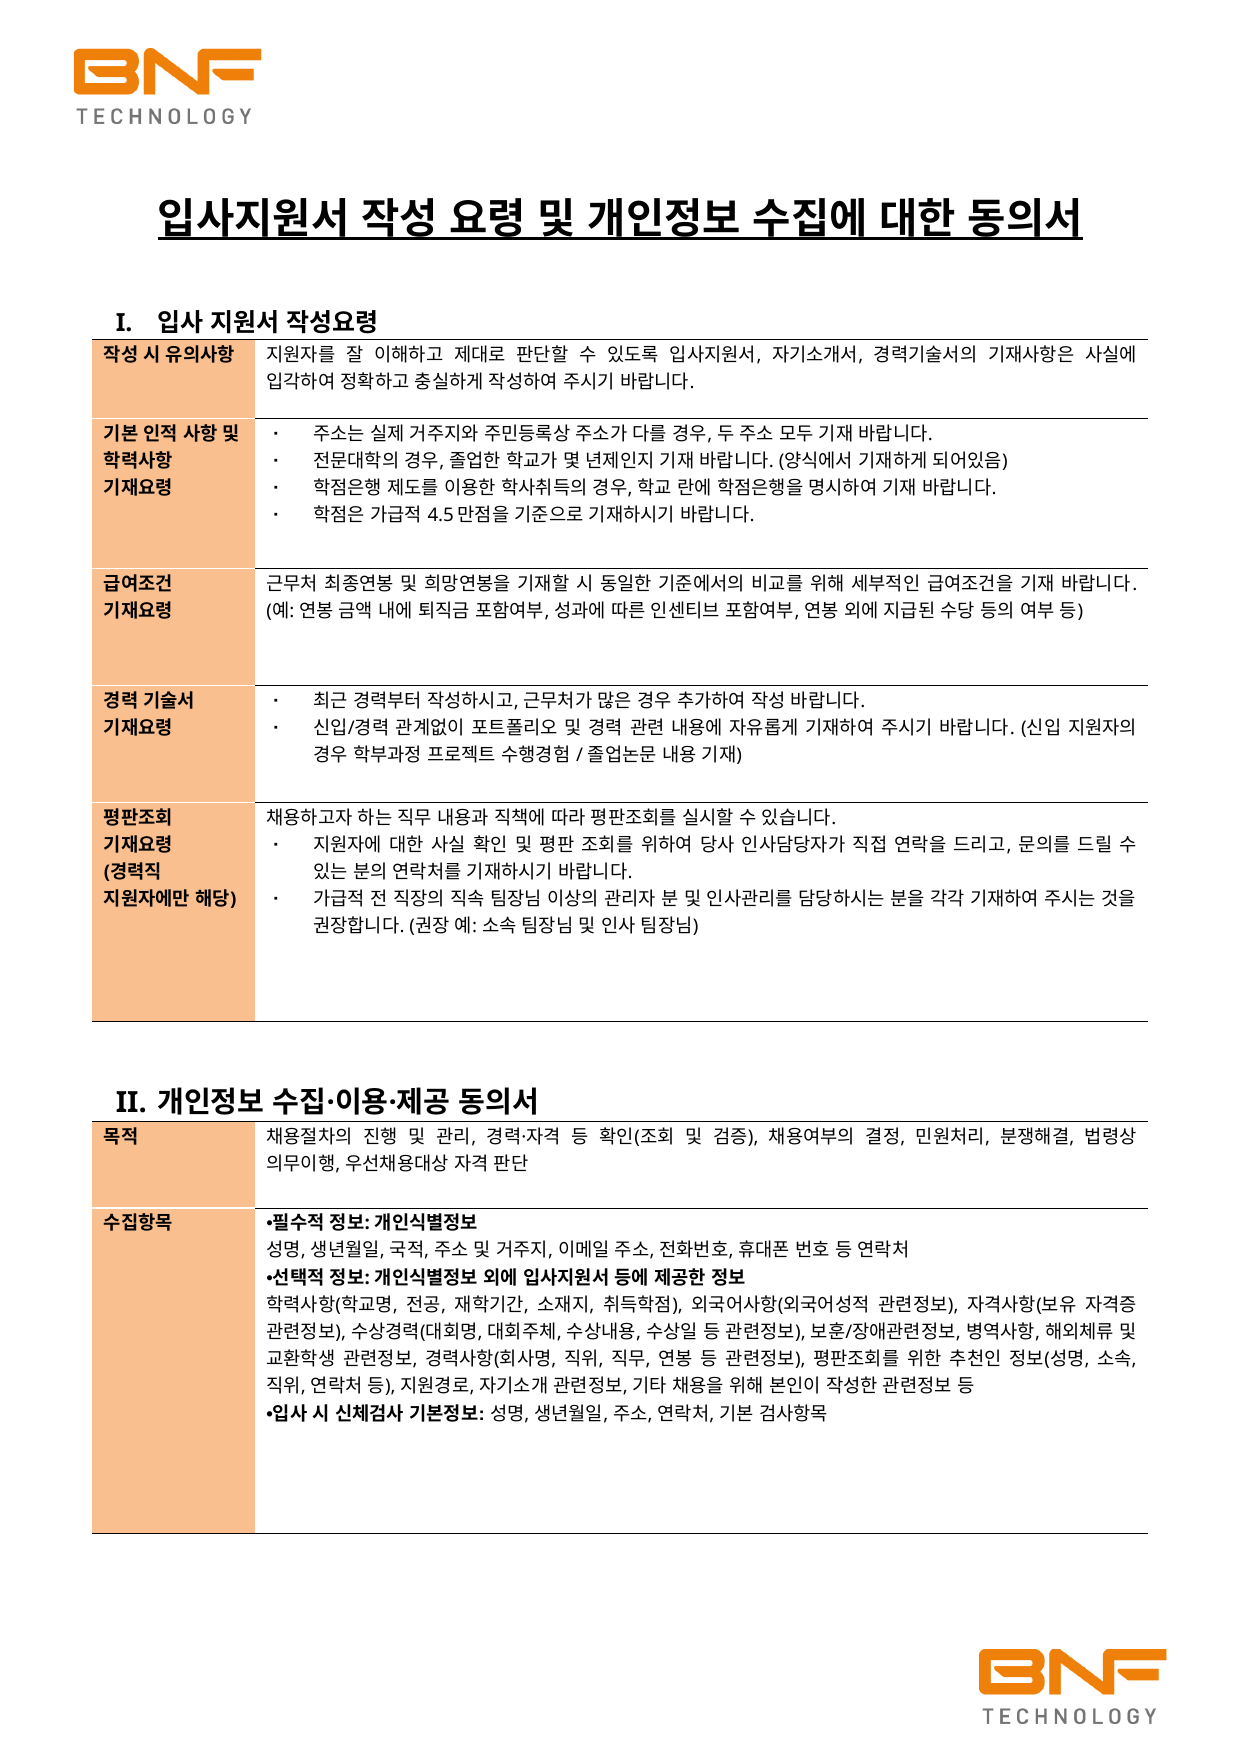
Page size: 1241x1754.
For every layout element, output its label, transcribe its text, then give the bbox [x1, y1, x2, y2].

list 입사 지원서 작성요령 [116, 302, 1167, 339]
table_header 지원자를 잘 이해하고 제대로 판단할 수 있도록 입사지원서, 자기소개서, 경력기술서의 기재사항은 사실에 입각하여 정확하고 충실하게 작성하여 주시기 바랍니다. [255, 340, 1148, 418]
table_cell 근무처 최종연봉 및 희망연봉을 기재할 시 동일한 기준에서의 비교를 위해 세부적인 급여조건을 기재 바랍니다. (예: 연봉 금액 내에 퇴직금 포함여부, 성과에 따른 인센티브 포함여부, 연봉 외에 지급된 수당 등의 여부 등) [255, 569, 1148, 685]
picture [979, 1649, 1167, 1724]
table_cell 최근 경력부터 작성하시고, 근무처가 많은 경우 추가하여 작성 바랍니다. 신입/경력 관계없이 포트폴리오 및 경력 관련 내용에 자유롭게 기재하여 주시기 바랍니다. (신입 지원자의 경우 학부과정 프로젝트 수행경험 / 졸업논문 내용 기재) [255, 686, 1148, 802]
table_cell 기본 인적 사항 및 학력사항 기재요령 [92, 419, 255, 568]
table_header 채용절차의 진행 및 관리, 경력·자격 등 확인(조회 및 검증), 채용여부의 결정, 민원처리, 분쟁해결, 법령상 의무이행, 우선채용대상 자격 판단 [255, 1122, 1148, 1207]
table_cell 평판조회 기재요령 (경력직 지원자에만 해당) [92, 803, 255, 1021]
table_cell •필수적 정보: 개인식별정보 성명, 생년월일, 국적, 주소 및 거주지, 이메일 주소, 전화번호, 휴대폰 번호 등 연락처 •선택적 정보: 개인식별정보 외에 입사지원서 등에 제공한 정보 학력사항(학교명, 전공, 재학기간, 소재지, 취득학점), 외국어사항(외국어성적 관련정보), 자격사항(보유 자격증 관련정보), 수상경력(대회명, 대회주체, 수상내용, 수상일 등 관련정보), 보훈/장애관련정보, 병역사항, 해외체류 및 교환학생 관련정보, 경력사항(회사명, 직위, 직무, 연봉 등 관련정보), 평판조회를 위한 추천인 정보(성명, 소속, 직위, 연락처 등), 지원경로, 자기소개 관련정보, 기타 채용을 위해 본인이 작성한 관련정보 등 •입사 시 신체검사 기본정보: 성명, 생년월일, 주소, 연락처, 기본 검사항목 [255, 1209, 1148, 1533]
list 개인정보 수집·이용·제공 동의서 [116, 1078, 1167, 1121]
table_cell 채용하고자 하는 직무 내용과 직책에 따라 평판조회를 실시할 수 있습니다. 지원자에 대한 사실 확인 및 평판 조회를 위하여 당사 인사담당자가 직접 연락을 드리고, 문의를 드릴 수 있는 분의 연락처를 기재하시기 바랍니다. 가급적 전 직장의 직속 팀장님 이상의 관리자 분 및 인사관리를 담당하시는 분을 각각 기재하여 주시는 것을 권장합니다. (권장 예: 소속 팀장님 및 인사 팀장님) [255, 803, 1148, 1021]
table_cell 경력 기술서 기재요령 [92, 686, 255, 802]
table_header 작성 시 유의사항 [92, 340, 255, 418]
text 입사지원서 작성 요령 및 개인정보 수집에 대한 동의서 [74, 185, 1167, 246]
table_cell 급여조건 기재요령 [92, 569, 255, 685]
table_cell 주소는 실제 거주지와 주민등록상 주소가 다를 경우, 두 주소 모두 기재 바랍니다. 전문대학의 경우, 졸업한 학교가 몇 년제인지 기재 바랍니다. (양식에서 기재하게 되어있음) 학점은행 제도를 이용한 학사취득의 경우, 학교 란에 학점은행을 명시하여 기재 바랍니다. 학점은 가급적 4.5만점을 기준으로 기재하시기 바랍니다. [255, 419, 1148, 568]
table_cell 수집항목 [92, 1209, 255, 1533]
table_header 목적 [92, 1122, 255, 1207]
picture [73, 48, 262, 124]
